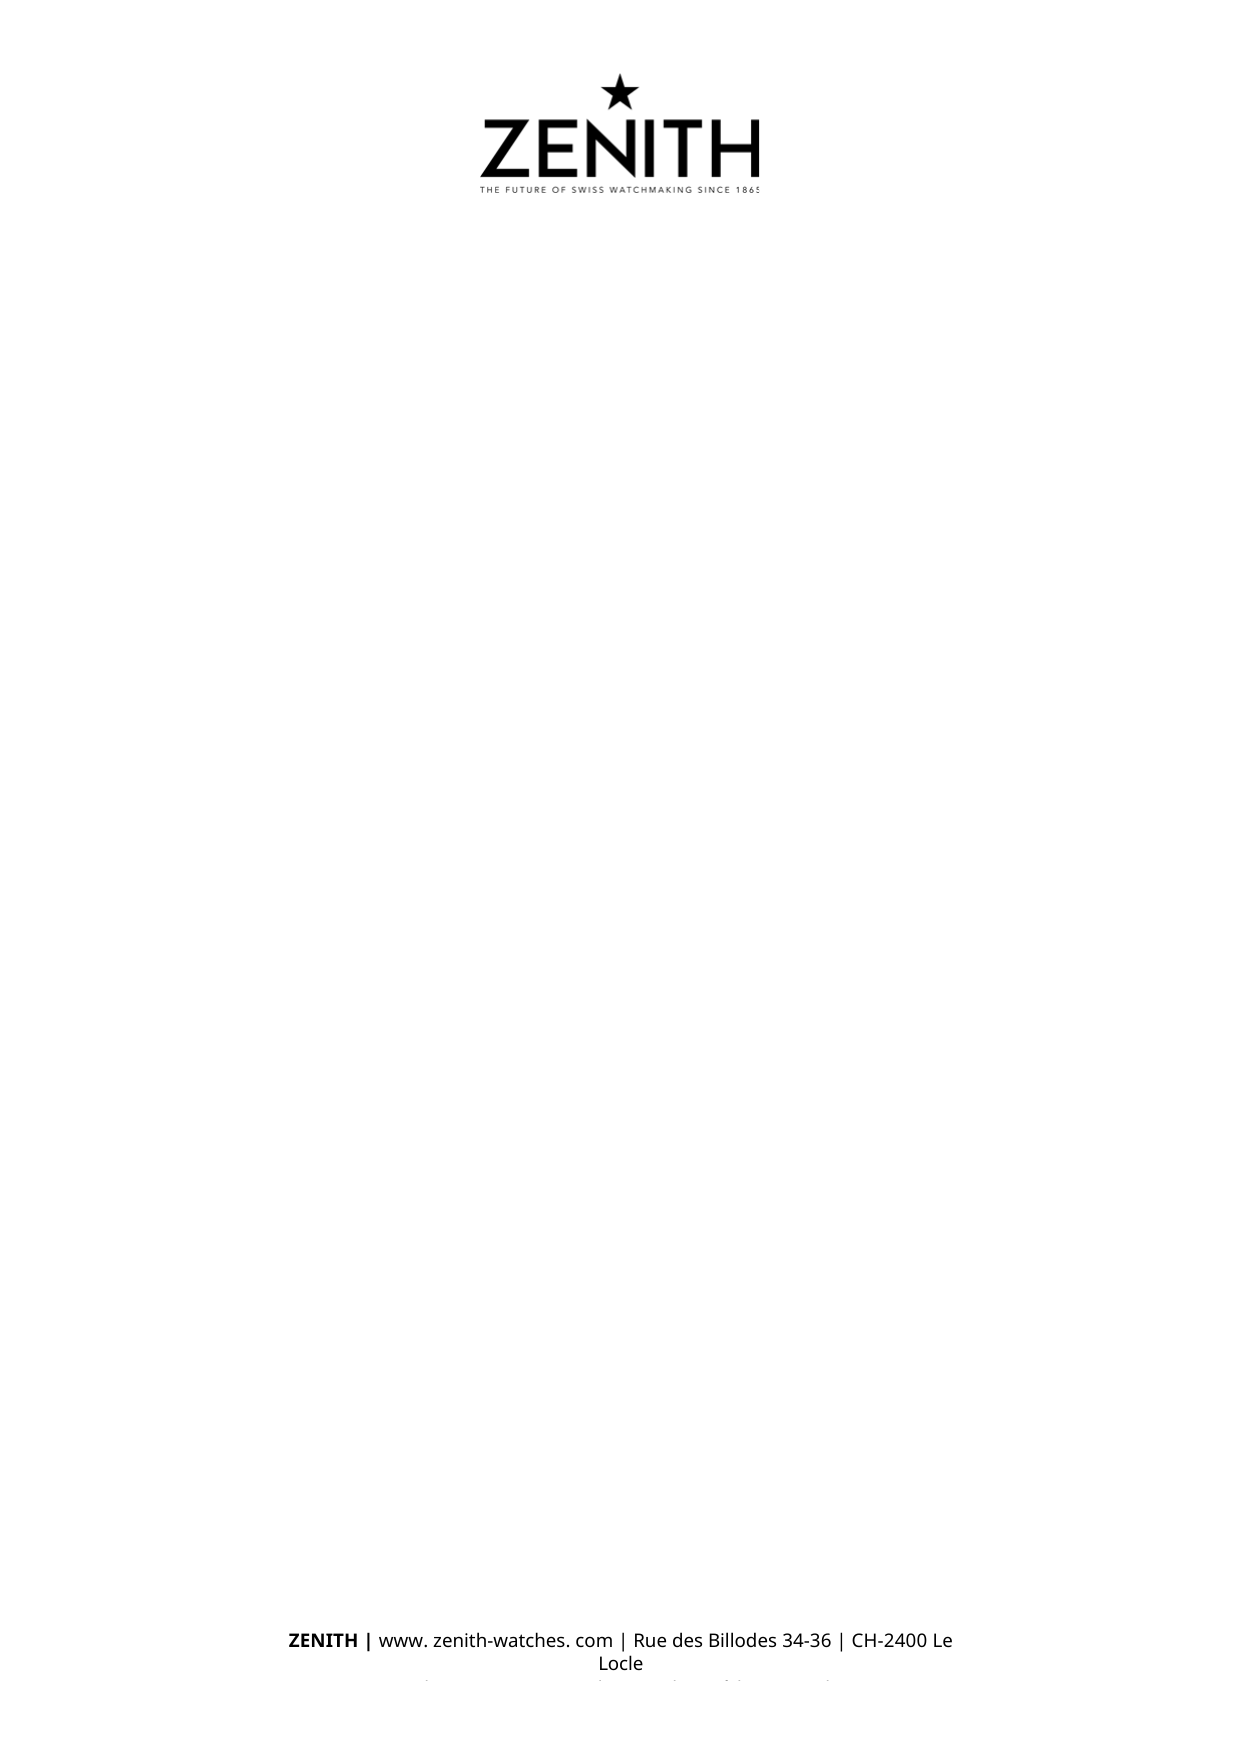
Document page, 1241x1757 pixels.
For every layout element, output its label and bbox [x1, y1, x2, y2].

picture [480, 73, 760, 193]
